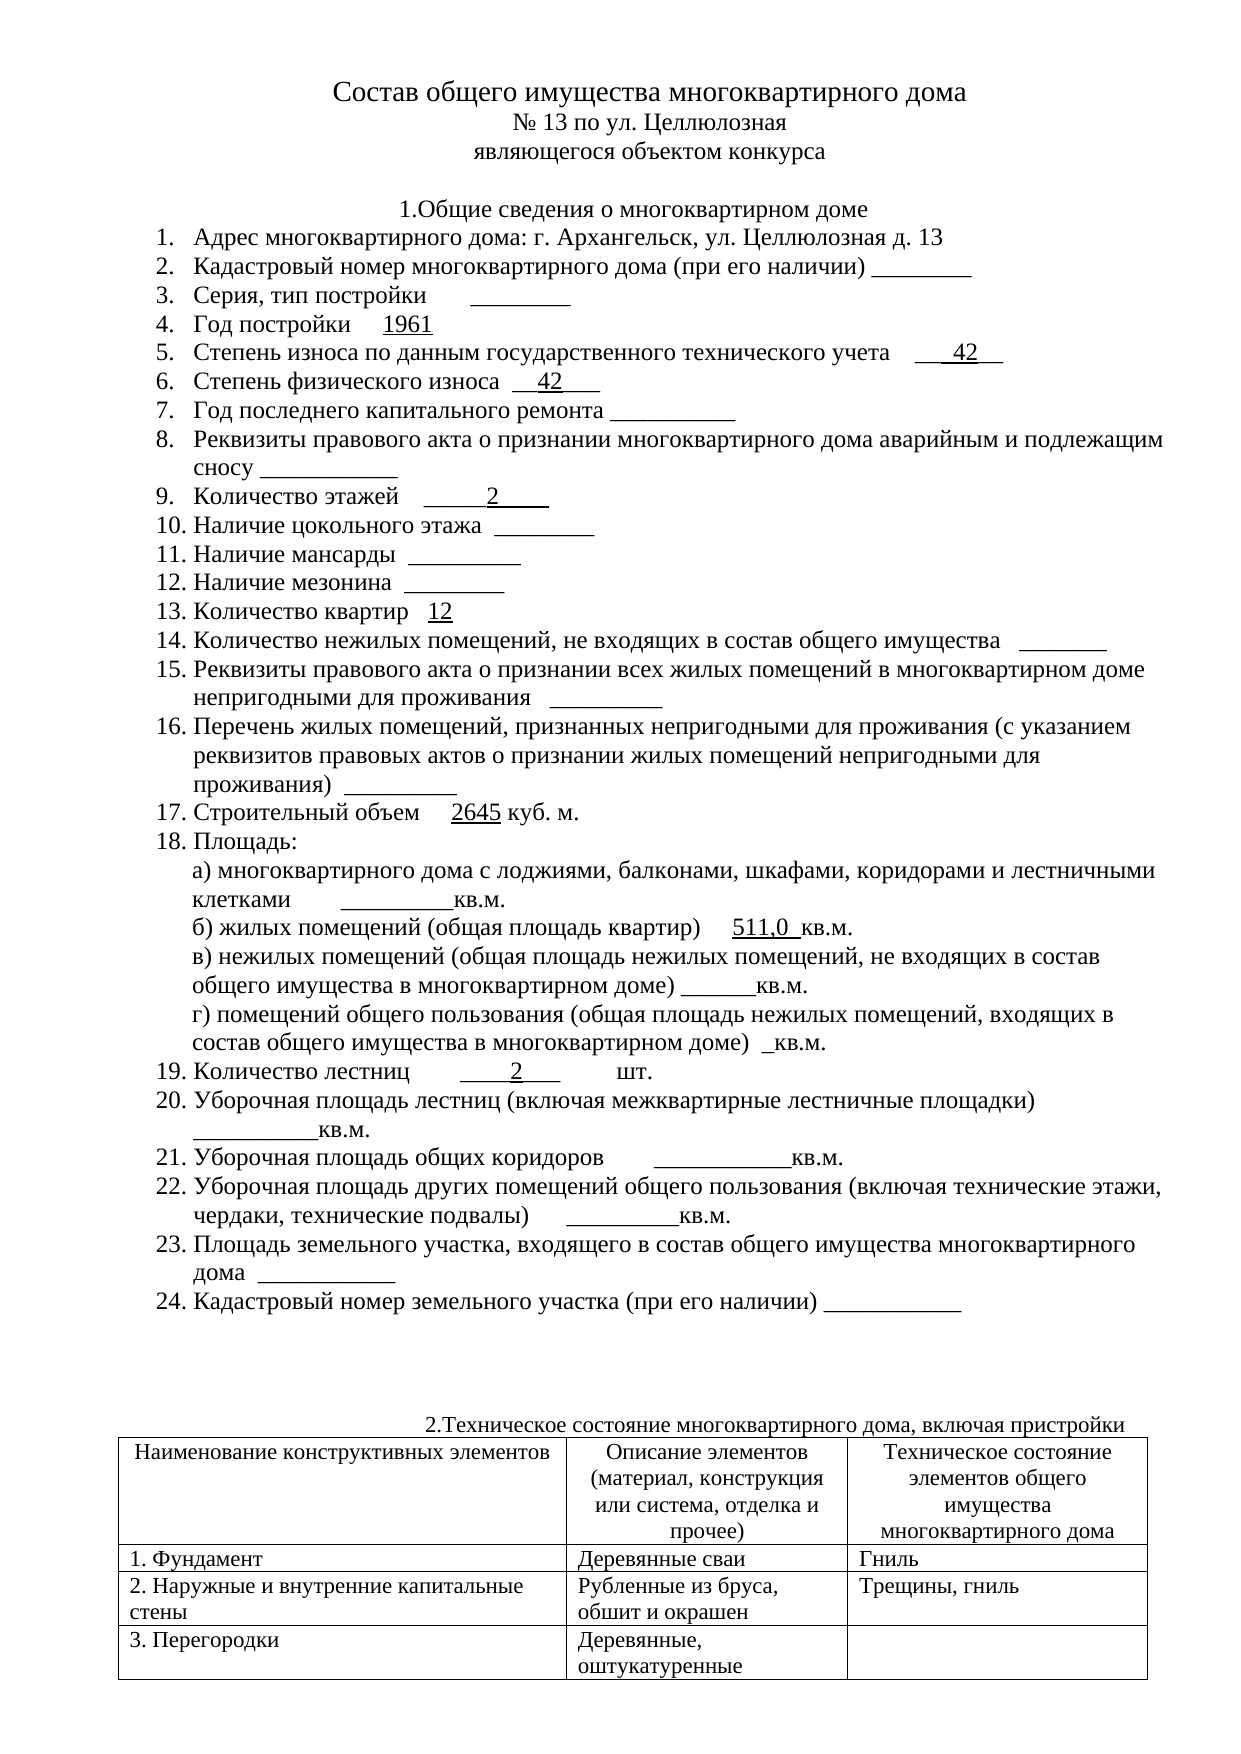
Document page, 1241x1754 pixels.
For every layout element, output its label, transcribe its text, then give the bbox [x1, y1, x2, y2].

list Площадь земельного участка, входящего в состав общего имущества многоквартирного дома ___________ [156, 1229, 1181, 1286]
list Адрес многоквартирного дома: г. Архангельск, ул. Целлюлозная д. 13 [156, 222, 1181, 251]
list Наличие цокольного этажа ________ [156, 510, 1181, 539]
list Уборочная площадь лестниц (включая межквартирные лестничные площадки) __________кв.м. [156, 1085, 1181, 1142]
list Реквизиты правового акта о признании всех жилых помещений в многоквартирном доме непригодными для проживания _________ [156, 654, 1181, 711]
list Степень физического износа __42___ [156, 366, 1181, 395]
list Год последнего капитального ремонта __________ [156, 395, 1181, 424]
list Количество нежилых помещений, не входящих в состав общего имущества _______ [156, 625, 1181, 654]
table_cell 2. Наружные и внутренние капитальные стены [119, 1572, 566, 1625]
list Перечень жилых помещений, признанных непригодными для проживания (с указанием реквизитов правовых актов о признании жилых помещений непригодными для проживания) _________ [156, 711, 1181, 797]
list Кадастровый номер многоквартирного дома (при его наличии) ________ [156, 251, 1181, 280]
list Наличие мезонина ________ [156, 567, 1181, 596]
text 2.Техническое состояние многоквартирного дома, включая пристройки [369, 1411, 1181, 1437]
table_cell Деревянные, оштукатуренные [567, 1626, 847, 1678]
table_cell Гниль [848, 1545, 1147, 1571]
list Уборочная площадь других помещений общего пользования (включая технические этажи, чердаки, технические подвалы) _________кв.м. [156, 1171, 1181, 1229]
text № 13 по ул. Целлюлозная [118, 107, 1181, 136]
list Реквизиты правового акта о признании многоквартирного дома аварийным и подлежащим сносу ___________ [156, 424, 1181, 481]
text являющегося объектом конкурса [118, 136, 1181, 165]
table_header Техническое состояние элементов общего имущества многоквартирного дома [848, 1438, 1147, 1543]
table_cell Рубленные из бруса, обшит и окрашен [567, 1572, 847, 1625]
list Наличие мансарды _________ [156, 539, 1181, 567]
table_header Описание элементов (материал, конструкция или система, отделка и прочее) [567, 1438, 847, 1543]
text Состав общего имущества многоквартирного дома [118, 74, 1181, 107]
list Уборочная площадь общих коридоров ___________кв.м. [156, 1142, 1181, 1171]
list Год постройки 1961 [156, 309, 1181, 337]
table_header Наименование конструктивных элементов [119, 1438, 566, 1543]
text 1.Общие сведения о многоквартирном доме [399, 194, 1181, 222]
text в) нежилых помещений (общая площадь нежилых помещений, не входящих в состав общего имущества в многоквартирном доме) ______кв.м. [192, 941, 1181, 999]
table_cell Деревянные сваи [567, 1545, 847, 1571]
list Строительный объем 2645 куб. м. [156, 797, 1181, 826]
table_cell 1. Фундамент [119, 1545, 566, 1571]
list Степень износа по данным государственного технического учета ___42__ [156, 337, 1181, 366]
table_cell 3. Перегородки [119, 1626, 566, 1678]
list Площадь: [156, 826, 1181, 855]
list Количество этажей _____2____ [156, 481, 1181, 510]
text б) жилых помещений (общая площадь квартир) 511,0 кв.м. [192, 912, 1181, 941]
list Кадастровый номер земельного участка (при его наличии) ___________ [156, 1286, 1181, 1315]
table_cell Трещины, гниль [848, 1572, 1147, 1625]
list Количество лестниц ____2___ шт. [156, 1056, 1181, 1085]
list Количество квартир 12 [156, 596, 1181, 625]
text а) многоквартирного дома с лоджиями, балконами, шкафами, коридорами и лестничными клетками _________кв.м. [192, 855, 1181, 912]
list Серия, тип постройки ________ [156, 280, 1181, 309]
table_cell [848, 1626, 1147, 1678]
text г) помещений общего пользования (общая площадь нежилых помещений, входящих в состав общего имущества в многоквартирном доме) _кв.м. [192, 999, 1181, 1056]
